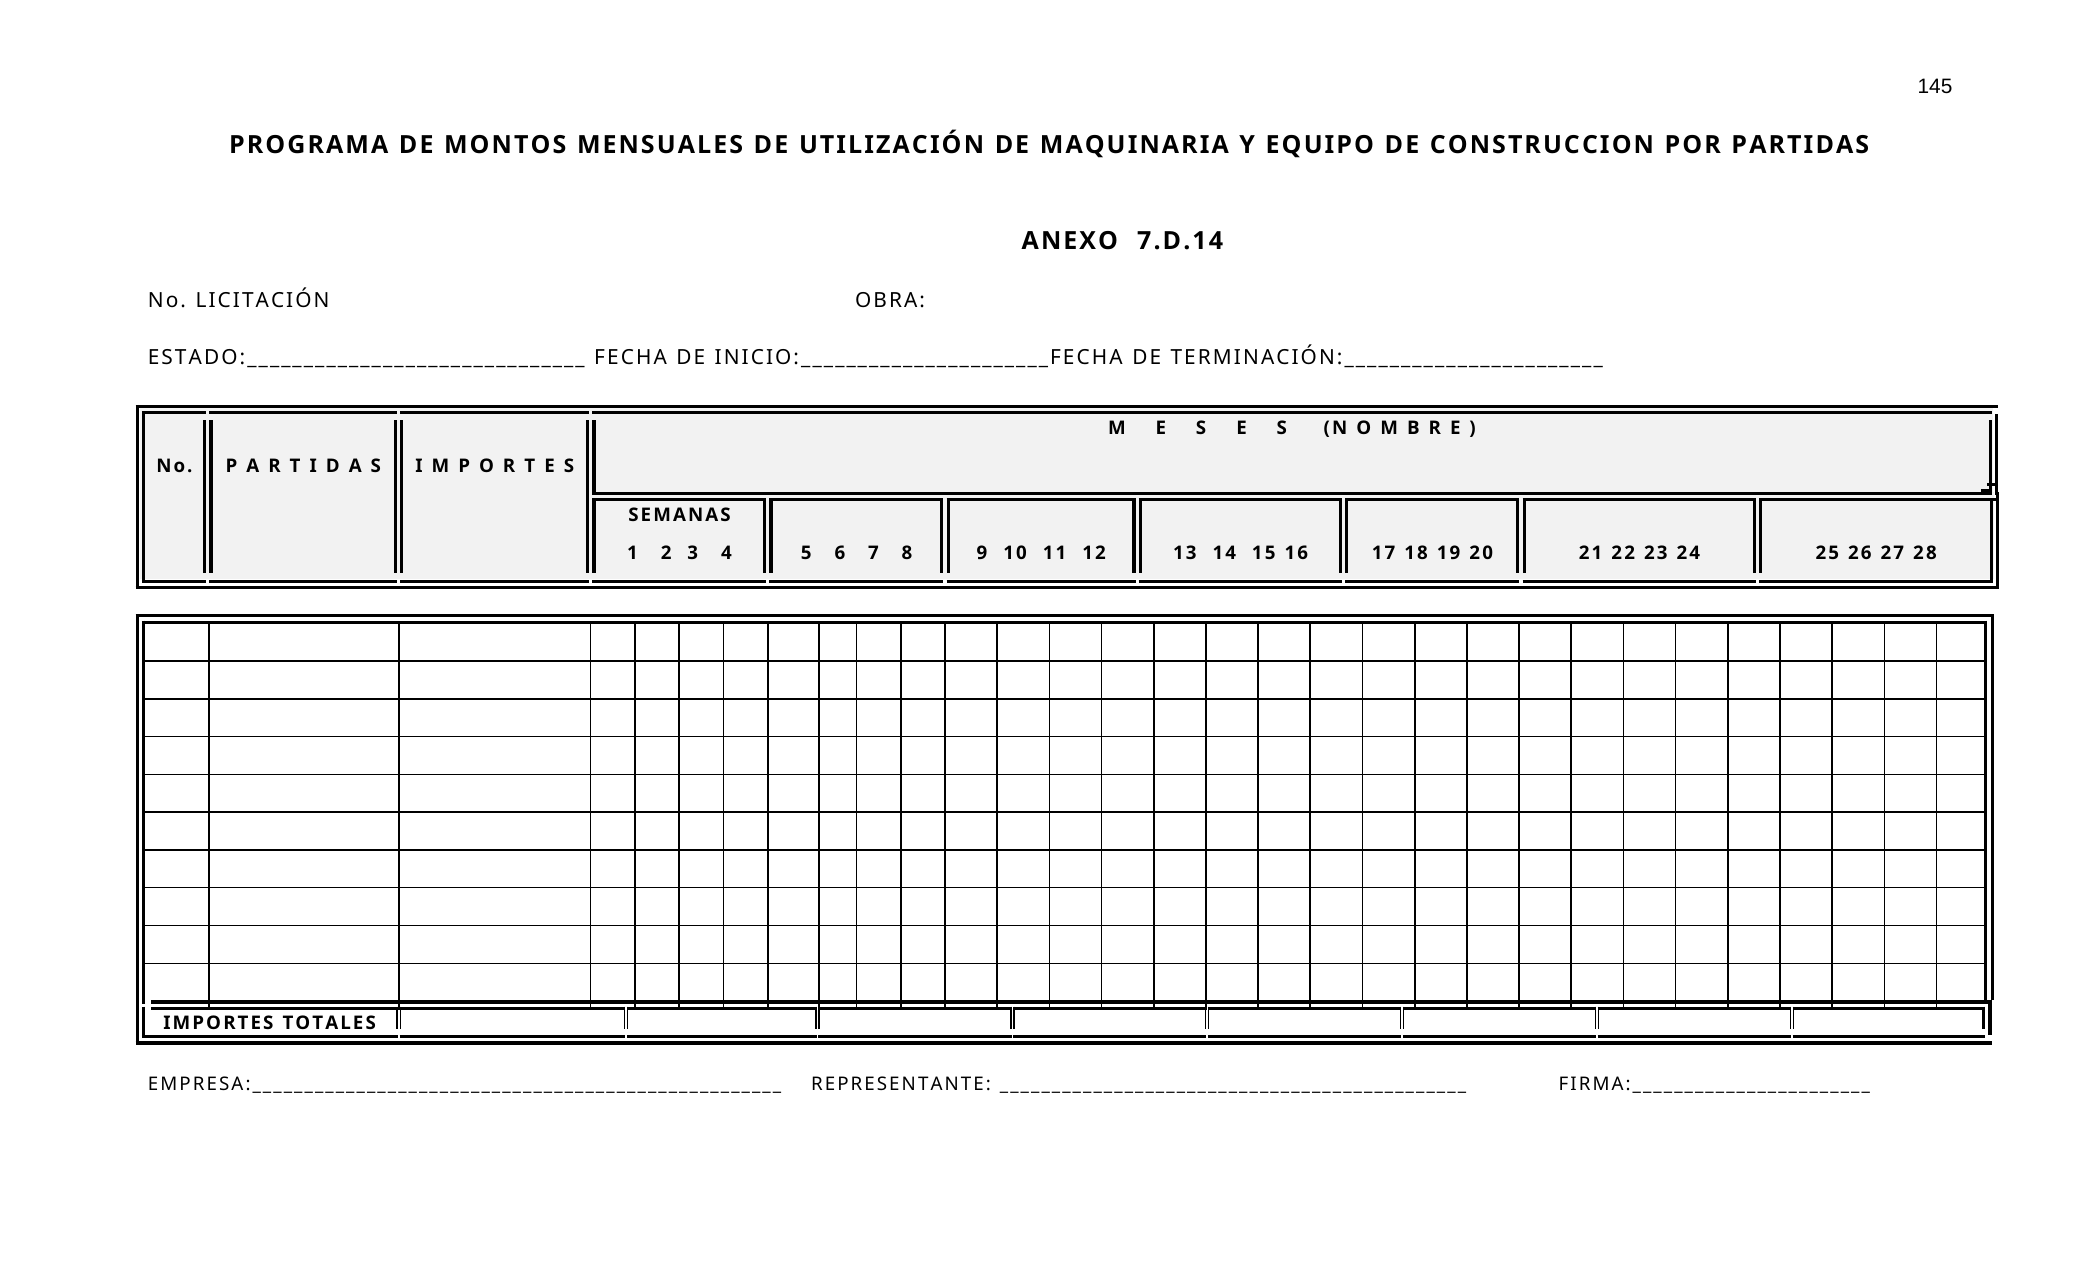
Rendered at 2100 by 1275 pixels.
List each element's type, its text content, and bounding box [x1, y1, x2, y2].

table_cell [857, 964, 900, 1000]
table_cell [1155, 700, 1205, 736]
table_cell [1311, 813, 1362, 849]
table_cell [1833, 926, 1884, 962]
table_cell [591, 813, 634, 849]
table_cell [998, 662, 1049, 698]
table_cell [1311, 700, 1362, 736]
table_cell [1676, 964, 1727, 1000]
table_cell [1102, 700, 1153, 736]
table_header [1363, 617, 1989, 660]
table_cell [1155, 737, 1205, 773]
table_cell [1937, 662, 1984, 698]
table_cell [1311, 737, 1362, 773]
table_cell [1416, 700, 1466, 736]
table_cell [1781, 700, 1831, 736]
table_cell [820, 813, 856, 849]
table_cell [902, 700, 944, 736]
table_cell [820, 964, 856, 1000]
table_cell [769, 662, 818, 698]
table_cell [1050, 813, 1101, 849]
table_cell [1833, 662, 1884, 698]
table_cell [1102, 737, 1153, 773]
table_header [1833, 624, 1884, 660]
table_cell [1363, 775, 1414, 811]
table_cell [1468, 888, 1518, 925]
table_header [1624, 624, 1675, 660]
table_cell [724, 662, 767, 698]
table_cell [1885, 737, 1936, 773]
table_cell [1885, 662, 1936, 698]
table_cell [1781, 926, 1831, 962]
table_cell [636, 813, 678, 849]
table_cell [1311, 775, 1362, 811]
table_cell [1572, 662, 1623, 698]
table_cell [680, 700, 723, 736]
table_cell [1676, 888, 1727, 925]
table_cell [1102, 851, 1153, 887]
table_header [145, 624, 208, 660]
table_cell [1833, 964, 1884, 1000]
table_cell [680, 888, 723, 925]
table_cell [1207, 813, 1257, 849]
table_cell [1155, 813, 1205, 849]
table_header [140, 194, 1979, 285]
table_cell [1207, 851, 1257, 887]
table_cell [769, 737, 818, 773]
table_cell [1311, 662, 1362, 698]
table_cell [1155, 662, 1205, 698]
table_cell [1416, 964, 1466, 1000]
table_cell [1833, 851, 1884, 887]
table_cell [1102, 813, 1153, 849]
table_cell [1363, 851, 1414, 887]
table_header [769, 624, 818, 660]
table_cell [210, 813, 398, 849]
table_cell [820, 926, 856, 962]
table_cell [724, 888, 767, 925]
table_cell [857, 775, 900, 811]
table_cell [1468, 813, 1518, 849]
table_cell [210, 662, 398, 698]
text PROGRAMA DE MONTOS MENSUALES DE UTILIZACIÓN DE MAQUINARIA Y EQUIPO DE CONSTRUCCION POR PARTIDAS [148, 126, 1952, 160]
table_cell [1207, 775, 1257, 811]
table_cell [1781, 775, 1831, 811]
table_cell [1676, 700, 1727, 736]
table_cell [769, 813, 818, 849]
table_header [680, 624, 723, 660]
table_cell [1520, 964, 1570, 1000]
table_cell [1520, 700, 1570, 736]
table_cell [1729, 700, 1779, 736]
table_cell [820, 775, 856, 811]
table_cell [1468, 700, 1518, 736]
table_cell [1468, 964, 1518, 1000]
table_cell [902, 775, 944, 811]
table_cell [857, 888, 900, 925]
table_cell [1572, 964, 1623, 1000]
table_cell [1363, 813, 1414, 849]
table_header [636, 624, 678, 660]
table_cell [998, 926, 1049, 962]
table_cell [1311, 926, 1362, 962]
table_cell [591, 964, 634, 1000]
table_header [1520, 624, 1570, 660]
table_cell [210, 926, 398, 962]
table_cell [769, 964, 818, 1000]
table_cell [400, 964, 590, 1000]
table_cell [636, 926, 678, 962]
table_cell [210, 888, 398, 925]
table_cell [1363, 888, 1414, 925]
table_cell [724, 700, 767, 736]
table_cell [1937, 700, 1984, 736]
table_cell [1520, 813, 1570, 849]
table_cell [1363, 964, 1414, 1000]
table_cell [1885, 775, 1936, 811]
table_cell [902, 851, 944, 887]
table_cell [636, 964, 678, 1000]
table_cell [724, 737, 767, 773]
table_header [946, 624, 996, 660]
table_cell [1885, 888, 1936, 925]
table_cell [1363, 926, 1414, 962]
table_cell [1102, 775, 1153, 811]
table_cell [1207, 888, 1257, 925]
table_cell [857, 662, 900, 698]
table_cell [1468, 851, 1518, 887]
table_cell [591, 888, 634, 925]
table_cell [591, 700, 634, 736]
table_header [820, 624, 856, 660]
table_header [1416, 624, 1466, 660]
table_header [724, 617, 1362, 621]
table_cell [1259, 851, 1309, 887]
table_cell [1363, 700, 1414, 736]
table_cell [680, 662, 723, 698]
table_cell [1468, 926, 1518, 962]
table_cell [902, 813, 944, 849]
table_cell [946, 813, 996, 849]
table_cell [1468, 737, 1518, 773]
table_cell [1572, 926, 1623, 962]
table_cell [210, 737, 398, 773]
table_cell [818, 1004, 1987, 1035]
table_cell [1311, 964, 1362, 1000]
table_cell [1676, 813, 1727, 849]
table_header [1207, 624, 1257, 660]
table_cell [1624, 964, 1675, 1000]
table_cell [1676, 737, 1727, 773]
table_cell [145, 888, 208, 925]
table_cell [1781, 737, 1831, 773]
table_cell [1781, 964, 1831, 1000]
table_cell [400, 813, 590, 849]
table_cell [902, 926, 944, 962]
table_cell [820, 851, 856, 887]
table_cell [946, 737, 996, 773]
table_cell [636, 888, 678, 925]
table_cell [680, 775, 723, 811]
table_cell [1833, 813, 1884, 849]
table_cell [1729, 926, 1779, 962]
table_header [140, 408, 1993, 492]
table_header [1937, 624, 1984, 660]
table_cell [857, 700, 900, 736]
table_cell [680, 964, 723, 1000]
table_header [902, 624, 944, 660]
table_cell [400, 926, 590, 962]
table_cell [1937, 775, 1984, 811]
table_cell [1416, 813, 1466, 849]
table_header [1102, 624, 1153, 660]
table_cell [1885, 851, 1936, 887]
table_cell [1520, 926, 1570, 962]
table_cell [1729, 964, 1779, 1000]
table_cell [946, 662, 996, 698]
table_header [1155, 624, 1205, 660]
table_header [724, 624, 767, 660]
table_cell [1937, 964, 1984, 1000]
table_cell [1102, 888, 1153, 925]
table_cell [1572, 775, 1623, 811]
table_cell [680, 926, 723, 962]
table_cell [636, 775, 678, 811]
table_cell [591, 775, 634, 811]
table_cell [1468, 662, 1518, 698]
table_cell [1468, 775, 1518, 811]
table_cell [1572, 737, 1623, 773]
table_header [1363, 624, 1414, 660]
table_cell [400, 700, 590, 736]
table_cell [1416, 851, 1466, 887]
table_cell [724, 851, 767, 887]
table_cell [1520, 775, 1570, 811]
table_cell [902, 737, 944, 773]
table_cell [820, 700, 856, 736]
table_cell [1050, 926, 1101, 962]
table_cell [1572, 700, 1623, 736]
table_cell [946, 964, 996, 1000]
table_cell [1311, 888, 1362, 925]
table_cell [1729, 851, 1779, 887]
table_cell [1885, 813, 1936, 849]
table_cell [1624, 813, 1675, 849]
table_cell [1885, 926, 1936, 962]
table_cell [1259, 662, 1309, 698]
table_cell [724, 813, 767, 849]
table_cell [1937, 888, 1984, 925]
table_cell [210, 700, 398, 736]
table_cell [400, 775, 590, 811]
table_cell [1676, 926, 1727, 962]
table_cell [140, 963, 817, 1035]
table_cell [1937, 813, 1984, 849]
text No. LICITACIÓN OBRA: [148, 285, 1952, 314]
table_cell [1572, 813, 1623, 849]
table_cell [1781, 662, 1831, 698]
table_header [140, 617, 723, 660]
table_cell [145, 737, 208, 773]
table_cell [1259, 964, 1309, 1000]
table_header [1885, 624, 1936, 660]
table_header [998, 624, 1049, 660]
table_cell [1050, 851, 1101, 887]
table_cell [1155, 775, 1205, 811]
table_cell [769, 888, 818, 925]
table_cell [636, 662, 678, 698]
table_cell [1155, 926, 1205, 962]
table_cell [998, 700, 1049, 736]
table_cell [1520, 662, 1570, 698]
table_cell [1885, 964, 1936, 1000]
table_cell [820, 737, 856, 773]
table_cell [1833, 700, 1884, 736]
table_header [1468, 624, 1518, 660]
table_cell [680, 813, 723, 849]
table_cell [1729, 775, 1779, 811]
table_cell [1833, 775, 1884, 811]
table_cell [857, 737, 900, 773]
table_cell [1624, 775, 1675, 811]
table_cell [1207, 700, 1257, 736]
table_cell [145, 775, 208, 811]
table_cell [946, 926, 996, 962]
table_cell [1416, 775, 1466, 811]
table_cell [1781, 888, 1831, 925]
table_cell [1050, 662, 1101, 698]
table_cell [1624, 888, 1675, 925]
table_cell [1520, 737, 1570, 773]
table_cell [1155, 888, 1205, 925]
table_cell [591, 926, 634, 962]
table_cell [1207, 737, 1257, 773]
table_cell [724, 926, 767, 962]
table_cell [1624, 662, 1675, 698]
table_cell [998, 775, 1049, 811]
text ESTADO:______________________________ FECHA DE INICIO:______________________FECHA DE TERMINACIÓN:_______________________ [148, 342, 1952, 371]
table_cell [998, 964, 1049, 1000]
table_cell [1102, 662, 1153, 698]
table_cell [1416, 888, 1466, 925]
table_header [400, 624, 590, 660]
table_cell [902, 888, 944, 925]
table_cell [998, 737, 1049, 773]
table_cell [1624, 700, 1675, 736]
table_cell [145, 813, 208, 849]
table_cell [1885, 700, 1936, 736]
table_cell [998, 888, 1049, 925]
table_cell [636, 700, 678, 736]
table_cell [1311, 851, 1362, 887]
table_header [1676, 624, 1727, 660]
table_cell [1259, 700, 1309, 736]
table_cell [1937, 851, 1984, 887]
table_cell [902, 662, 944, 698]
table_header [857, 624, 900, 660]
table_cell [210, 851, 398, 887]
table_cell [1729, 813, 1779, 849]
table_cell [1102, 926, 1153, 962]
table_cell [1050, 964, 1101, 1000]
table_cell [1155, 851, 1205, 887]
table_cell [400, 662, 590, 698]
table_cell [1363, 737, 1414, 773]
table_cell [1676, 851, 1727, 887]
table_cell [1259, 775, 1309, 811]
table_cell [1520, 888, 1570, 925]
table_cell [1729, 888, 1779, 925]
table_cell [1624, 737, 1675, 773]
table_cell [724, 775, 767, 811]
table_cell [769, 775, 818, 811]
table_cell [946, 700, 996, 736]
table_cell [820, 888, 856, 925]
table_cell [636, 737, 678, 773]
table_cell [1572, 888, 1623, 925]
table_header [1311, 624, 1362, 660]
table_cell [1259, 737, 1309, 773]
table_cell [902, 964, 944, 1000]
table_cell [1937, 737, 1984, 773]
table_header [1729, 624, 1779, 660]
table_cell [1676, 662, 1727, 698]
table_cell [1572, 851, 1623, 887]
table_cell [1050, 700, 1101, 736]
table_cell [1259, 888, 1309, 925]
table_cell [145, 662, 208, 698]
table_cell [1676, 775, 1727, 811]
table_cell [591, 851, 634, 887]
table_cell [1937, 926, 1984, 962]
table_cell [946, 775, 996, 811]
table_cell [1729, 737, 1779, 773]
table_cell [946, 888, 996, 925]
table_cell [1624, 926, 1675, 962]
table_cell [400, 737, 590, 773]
text EMPRESA:___________________________________________________ REPRESENTANTE: _____________________________________________ FIRMA:_______________________ [148, 1070, 1952, 1096]
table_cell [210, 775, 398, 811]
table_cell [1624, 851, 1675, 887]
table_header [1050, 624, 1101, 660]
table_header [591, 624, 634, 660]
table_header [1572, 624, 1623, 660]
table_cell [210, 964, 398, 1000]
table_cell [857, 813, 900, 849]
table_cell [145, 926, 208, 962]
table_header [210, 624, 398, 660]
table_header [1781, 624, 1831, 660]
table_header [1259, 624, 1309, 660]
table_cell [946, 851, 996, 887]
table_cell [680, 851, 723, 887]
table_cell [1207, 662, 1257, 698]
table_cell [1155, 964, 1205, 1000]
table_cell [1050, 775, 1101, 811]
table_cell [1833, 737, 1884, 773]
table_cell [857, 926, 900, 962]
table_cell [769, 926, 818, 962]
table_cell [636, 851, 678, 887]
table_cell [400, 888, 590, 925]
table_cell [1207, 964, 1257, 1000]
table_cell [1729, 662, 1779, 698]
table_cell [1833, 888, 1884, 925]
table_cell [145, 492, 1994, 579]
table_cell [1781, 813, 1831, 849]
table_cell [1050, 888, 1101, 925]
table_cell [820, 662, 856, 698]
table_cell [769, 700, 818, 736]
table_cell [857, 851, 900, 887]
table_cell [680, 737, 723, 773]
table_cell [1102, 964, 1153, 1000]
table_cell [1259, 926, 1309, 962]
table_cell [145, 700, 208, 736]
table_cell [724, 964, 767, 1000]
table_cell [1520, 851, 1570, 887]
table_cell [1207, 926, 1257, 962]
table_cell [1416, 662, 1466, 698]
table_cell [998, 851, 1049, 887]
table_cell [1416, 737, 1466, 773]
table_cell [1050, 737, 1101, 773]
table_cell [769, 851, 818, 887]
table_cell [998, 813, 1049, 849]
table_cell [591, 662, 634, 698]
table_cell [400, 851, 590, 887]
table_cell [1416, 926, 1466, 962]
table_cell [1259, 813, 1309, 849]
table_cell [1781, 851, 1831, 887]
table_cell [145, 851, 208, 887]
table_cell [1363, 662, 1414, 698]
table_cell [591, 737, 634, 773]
